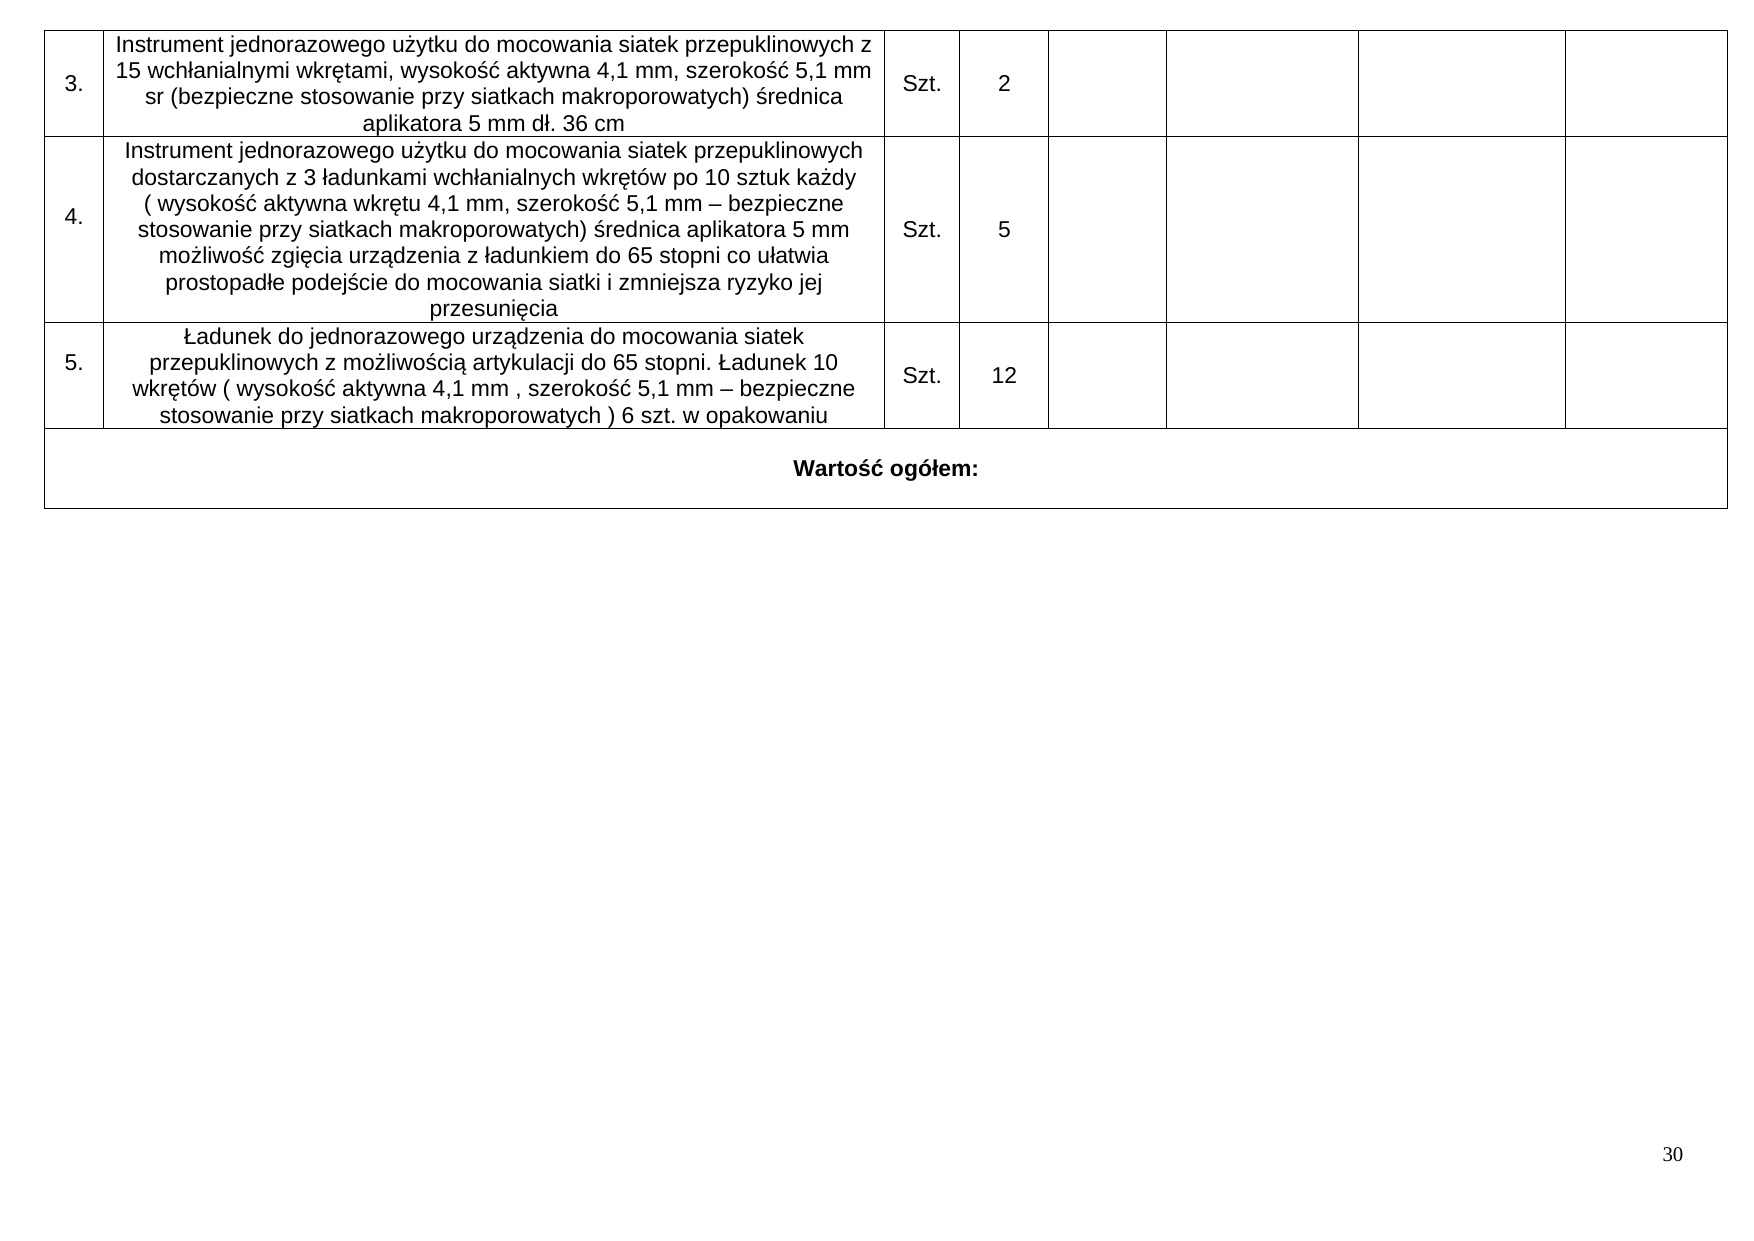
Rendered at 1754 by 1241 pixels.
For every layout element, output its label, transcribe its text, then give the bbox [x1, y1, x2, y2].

table_cell [1359, 323, 1565, 428]
table_cell [1167, 31, 1358, 136]
table_cell Ładunek do jednorazowego urządzenia do mocowania siatek przepuklinowych z możliwością artykulacji do 65 stopni. Ładunek 10 wkrętów ( wysokość aktywna 4,1 mm , szerokość 5,1 mm – bezpieczne stosowanie przy siatkach makroporowatych ) 6 szt. w opakowaniu [104, 323, 884, 428]
table_cell [1566, 31, 1727, 136]
table_cell [1049, 137, 1166, 322]
table_cell [1167, 137, 1358, 322]
table_cell [1049, 323, 1166, 428]
table_cell 12 [960, 323, 1048, 428]
table_cell Instrument jednorazowego użytku do mocowania siatek przepuklinowych dostarczanych z 3 ładunkami wchłanialnych wkrętów po 10 sztuk każdy ( wysokość aktywna wkrętu 4,1 mm, szerokość 5,1 mm – bezpieczne stosowanie przy siatkach makroporowatych) średnica aplikatora 5 mm możliwość zgięcia urządzenia z ładunkiem do 65 stopni co ułatwia prostopadłe podejście do mocowania siatki i zmniejsza ryzyko jej przesunięcia [104, 137, 884, 322]
table_cell 4. [45, 137, 103, 322]
table_cell [1167, 323, 1358, 428]
table_cell [1566, 137, 1727, 322]
table_cell Instrument jednorazowego użytku do mocowania siatek przepuklinowych z 15 wchłanialnymi wkrętami, wysokość aktywna 4,1 mm, szerokość 5,1 mm sr (bezpieczne stosowanie przy siatkach makroporowatych) średnica aplikatora 5 mm dł. 36 cm [104, 31, 884, 136]
table_cell [1359, 31, 1565, 136]
table_cell 3. [45, 31, 103, 136]
table_cell Szt. [885, 31, 959, 136]
table_cell Szt. [885, 137, 959, 322]
table_cell Szt. [885, 323, 959, 428]
table_cell 5. [45, 323, 103, 428]
table_cell [1049, 31, 1166, 136]
table_cell [1566, 323, 1727, 428]
table_cell [1359, 137, 1565, 322]
table_cell Wartość ogółem: [45, 429, 1727, 508]
table_cell 2 [960, 31, 1048, 136]
table_cell 5 [960, 137, 1048, 322]
